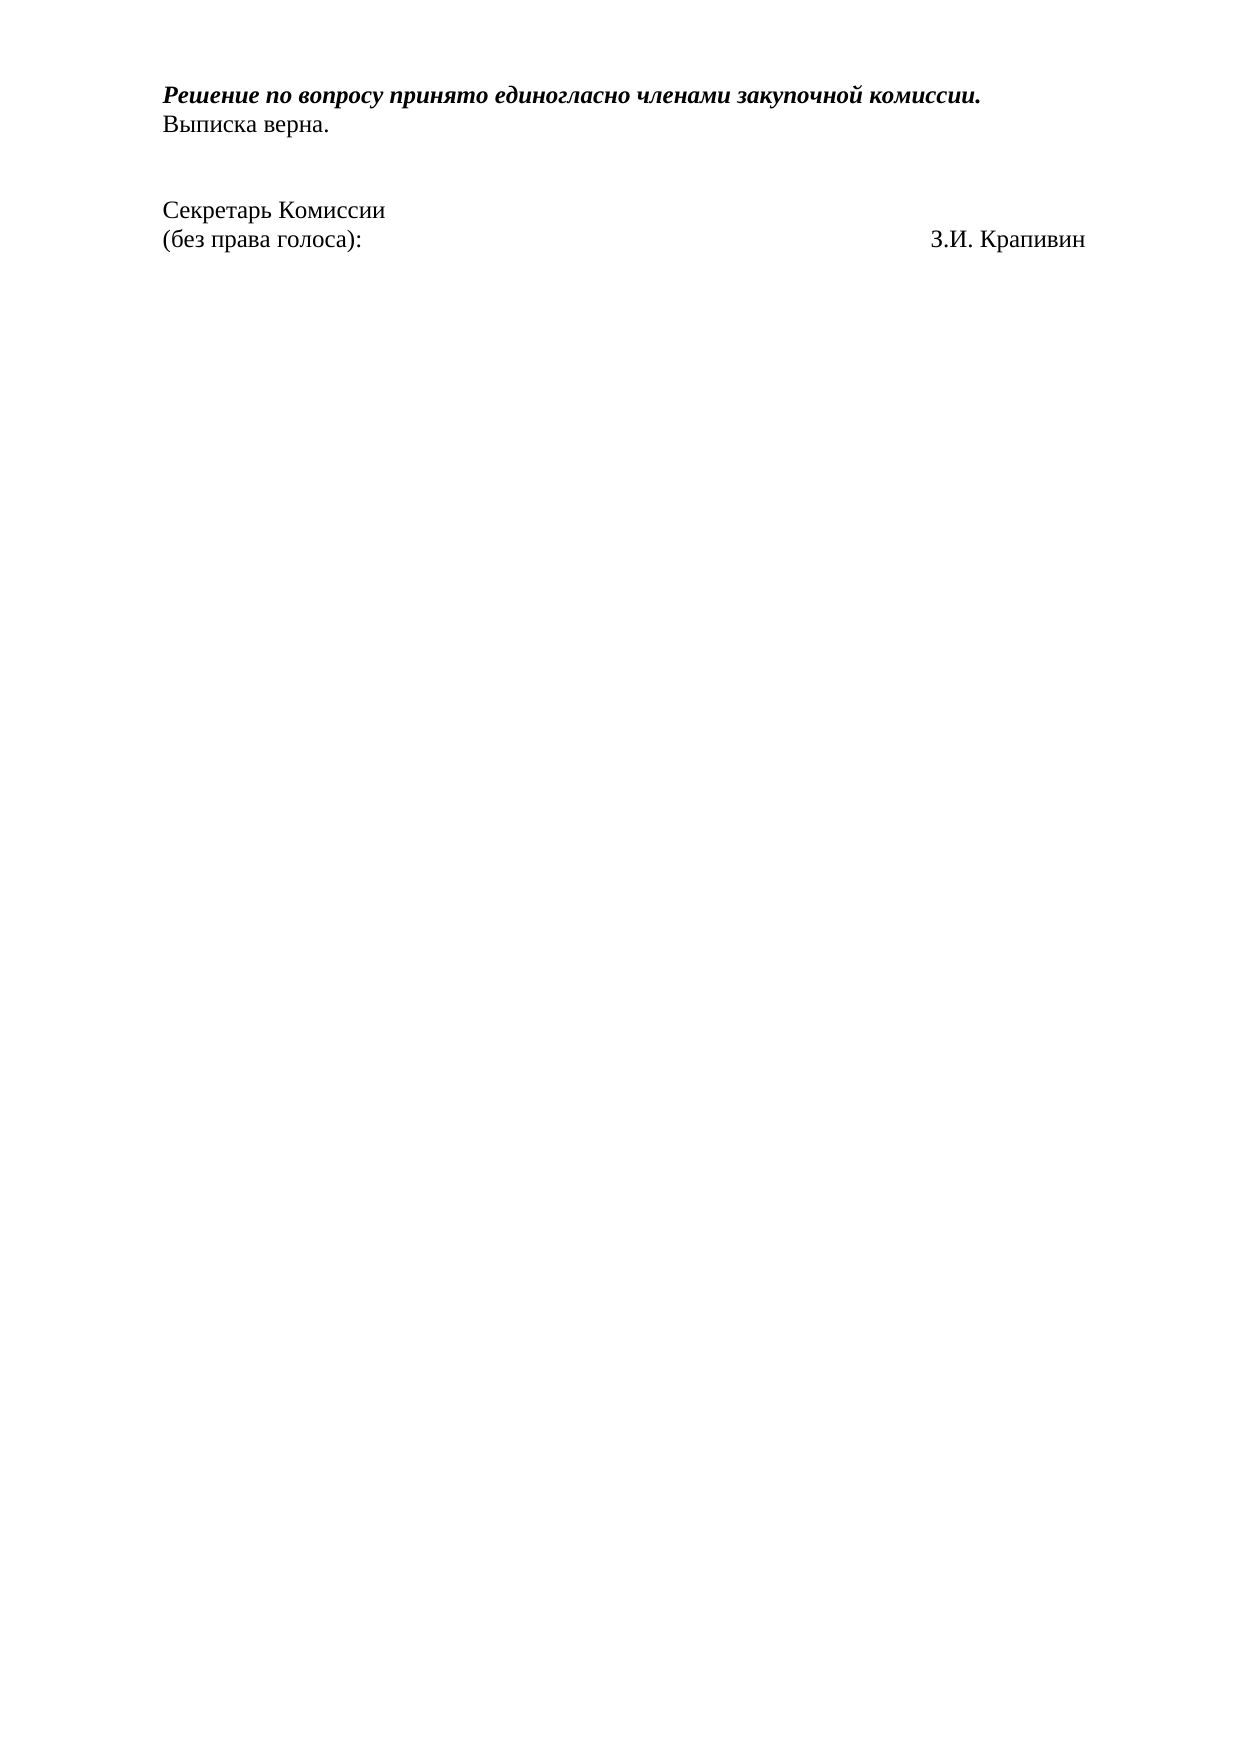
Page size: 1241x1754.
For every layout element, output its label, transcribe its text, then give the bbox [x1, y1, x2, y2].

text Решение по вопросу принято единогласно членами закупочной комиссии. [162, 80, 1152, 109]
text Секретарь Комиссии (без права голоса): З.И. Крапивин [162, 195, 1152, 253]
text Выписка верна. [162, 109, 1152, 138]
